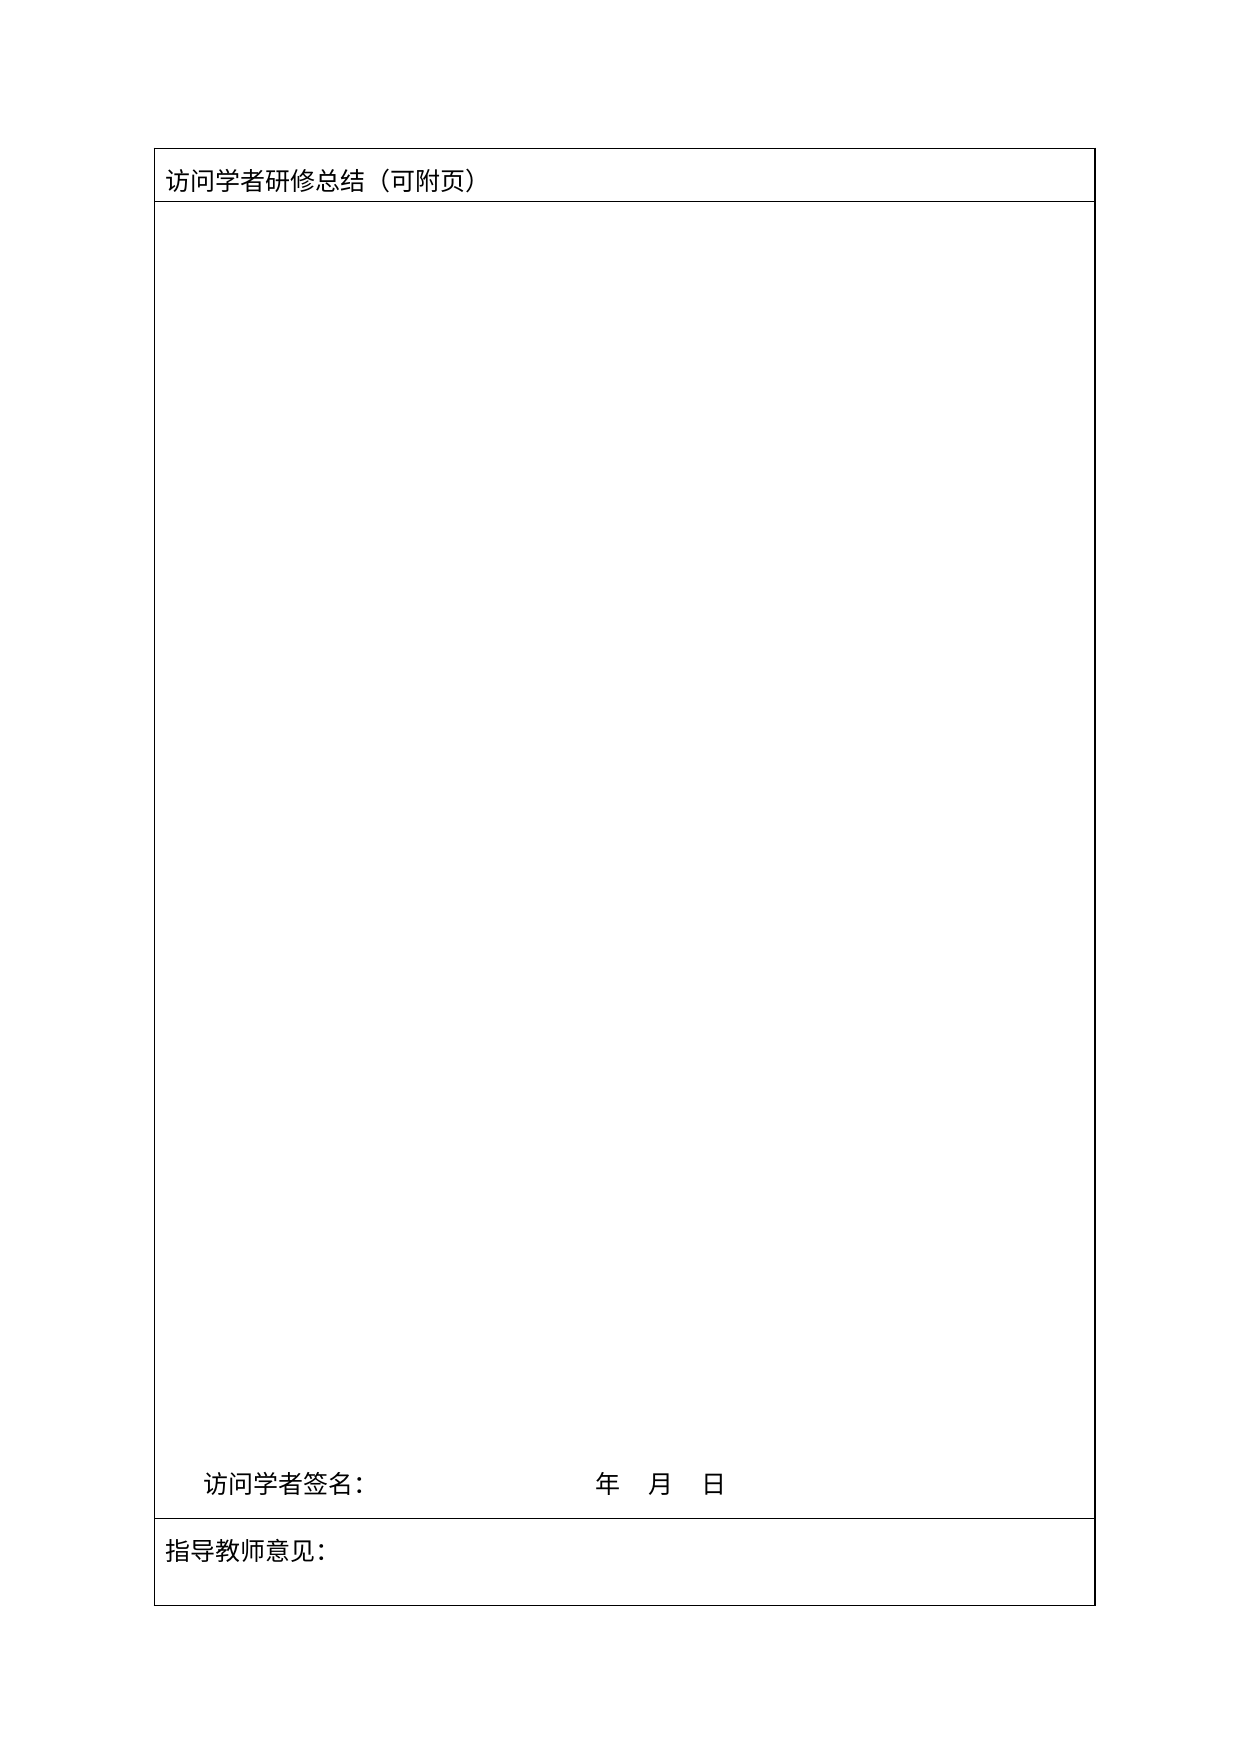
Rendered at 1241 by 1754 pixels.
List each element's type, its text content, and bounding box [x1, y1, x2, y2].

table_header 访问学者研修总结（可附页） [155, 149, 1094, 201]
table_cell 指导教师意见： 导师签名： 年 月 日 [155, 1519, 1094, 1605]
table_cell 访问学者签名： 年 月 日 [155, 202, 1094, 1517]
